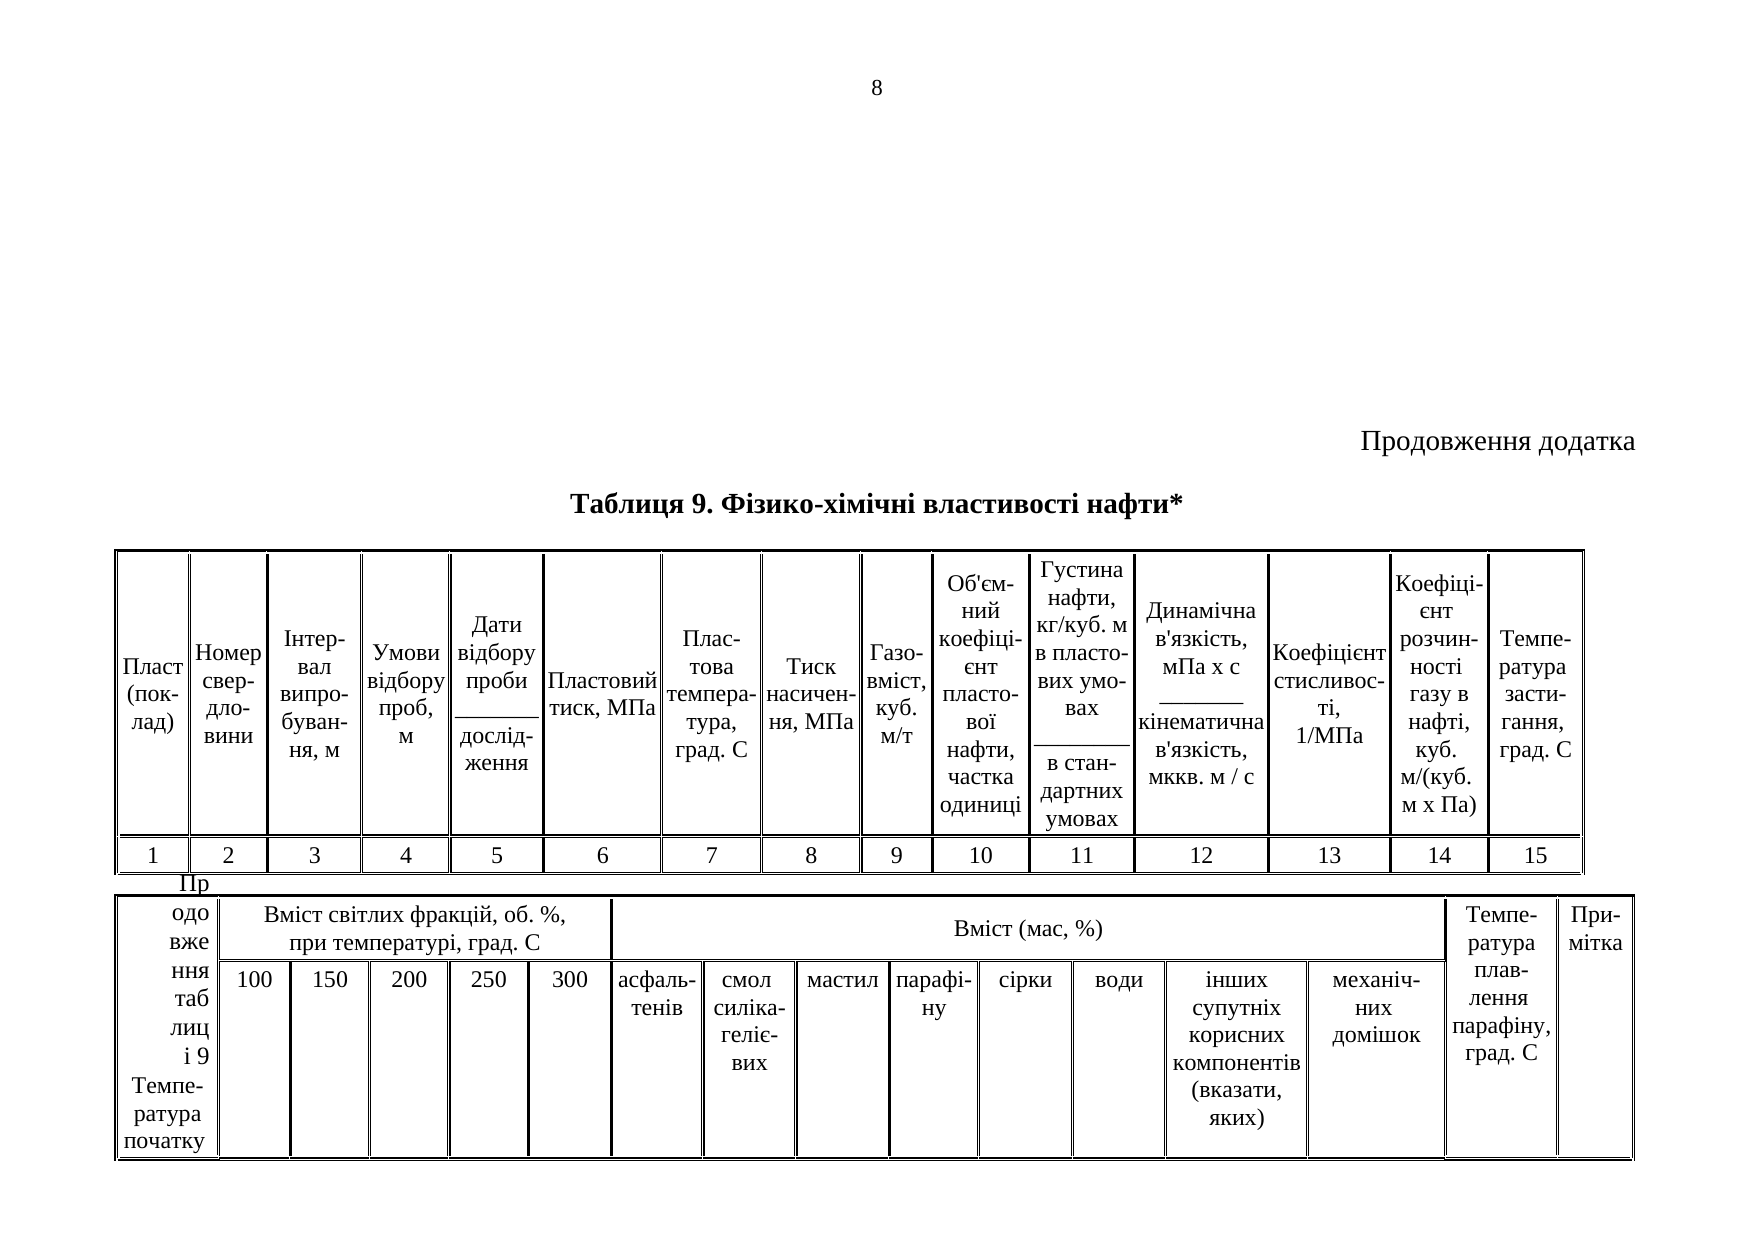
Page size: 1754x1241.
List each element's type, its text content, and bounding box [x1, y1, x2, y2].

table_cell 7 [663, 838, 760, 871]
table_header Густина нафти, кг/куб. м в пласто- вих умо- вах ________ в стан- дартних умовах [1029, 552, 1134, 834]
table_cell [1308, 962, 1445, 1157]
table_cell парафі- ну [889, 962, 979, 1157]
table_header Пласт (пок- лад) [118, 552, 189, 834]
table_cell 15 [1490, 834, 1582, 871]
table_header Інтер- вал випро- буван- ня, м [267, 552, 362, 834]
table_header Динамічна в'язкість, мПа х с _______ кінематична в'язкість, мккв. м / с [1134, 552, 1268, 834]
table_cell 200 [370, 960, 449, 1157]
table_header Вміст (мас, %) [611, 897, 1445, 958]
table_cell 4 [363, 838, 448, 871]
text Таблиця 9. Фізико-хімічні властивості нафти* [118, 486, 1636, 520]
table_header Тиск насичен- ня, МПа [761, 551, 861, 834]
table_cell 9 [863, 838, 931, 871]
table_header Вміст світлих фракцій, об. %, при температурі, град. С [219, 897, 611, 958]
table_cell 5 [452, 838, 542, 871]
table_cell 150 [290, 962, 369, 1157]
table_cell сірки [979, 962, 1072, 1157]
table_cell води [1073, 962, 1166, 1157]
table_cell 1 [118, 834, 188, 871]
table_cell асфаль- тенів [611, 960, 703, 1157]
table_header Умови відбору проб, м [362, 551, 450, 834]
table_header Плас- това темпера- тура, град. C [662, 552, 761, 834]
table_header Коефіцієнт стисливос- ті, 1/МПа [1268, 552, 1390, 834]
table_header Темпе- ратура засти- гання, град. C [1488, 552, 1582, 834]
table_cell 8 [763, 838, 859, 871]
table_header Темпе- ратура початку кипіння, град. С [118, 897, 219, 1157]
table_header Темпе- ратура плав- лення парафіну, град. С [1445, 897, 1558, 1157]
table_cell 250 [449, 962, 528, 1157]
table_cell 100 [219, 962, 290, 1157]
table_cell 6 [545, 838, 660, 871]
table_header Газо- вміст, куб. м/т [861, 551, 932, 834]
table_header Коефіці- єнт розчин- ності газу в нафті, куб. м/(куб. м х Па) [1390, 551, 1488, 834]
table_header Номер свер- дло- вини [190, 551, 267, 834]
table_header При- мітка [1558, 897, 1632, 1157]
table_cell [1166, 962, 1308, 1157]
table_cell мастил [796, 962, 889, 1157]
table_cell 3 [269, 838, 360, 871]
table_cell 12 [1136, 838, 1267, 871]
table_header Об'єм- ний коефіці- єнт пласто- вої нафти, частка одиниці [932, 552, 1029, 834]
table_cell 13 [1270, 838, 1389, 871]
table_header Пластовий тиск, МПа [543, 552, 662, 834]
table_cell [703, 960, 796, 1157]
table_header Продовження таблиці 9 [168, 867, 211, 1071]
text Продовження додатка [118, 423, 1636, 457]
table_cell 10 [934, 838, 1028, 871]
table_cell 11 [1031, 838, 1133, 871]
table_header Дати відбору проби _______ дослід- ження [450, 552, 543, 834]
table_cell 2 [191, 838, 266, 871]
table_cell 14 [1392, 838, 1487, 871]
table_cell 300 [528, 962, 611, 1157]
